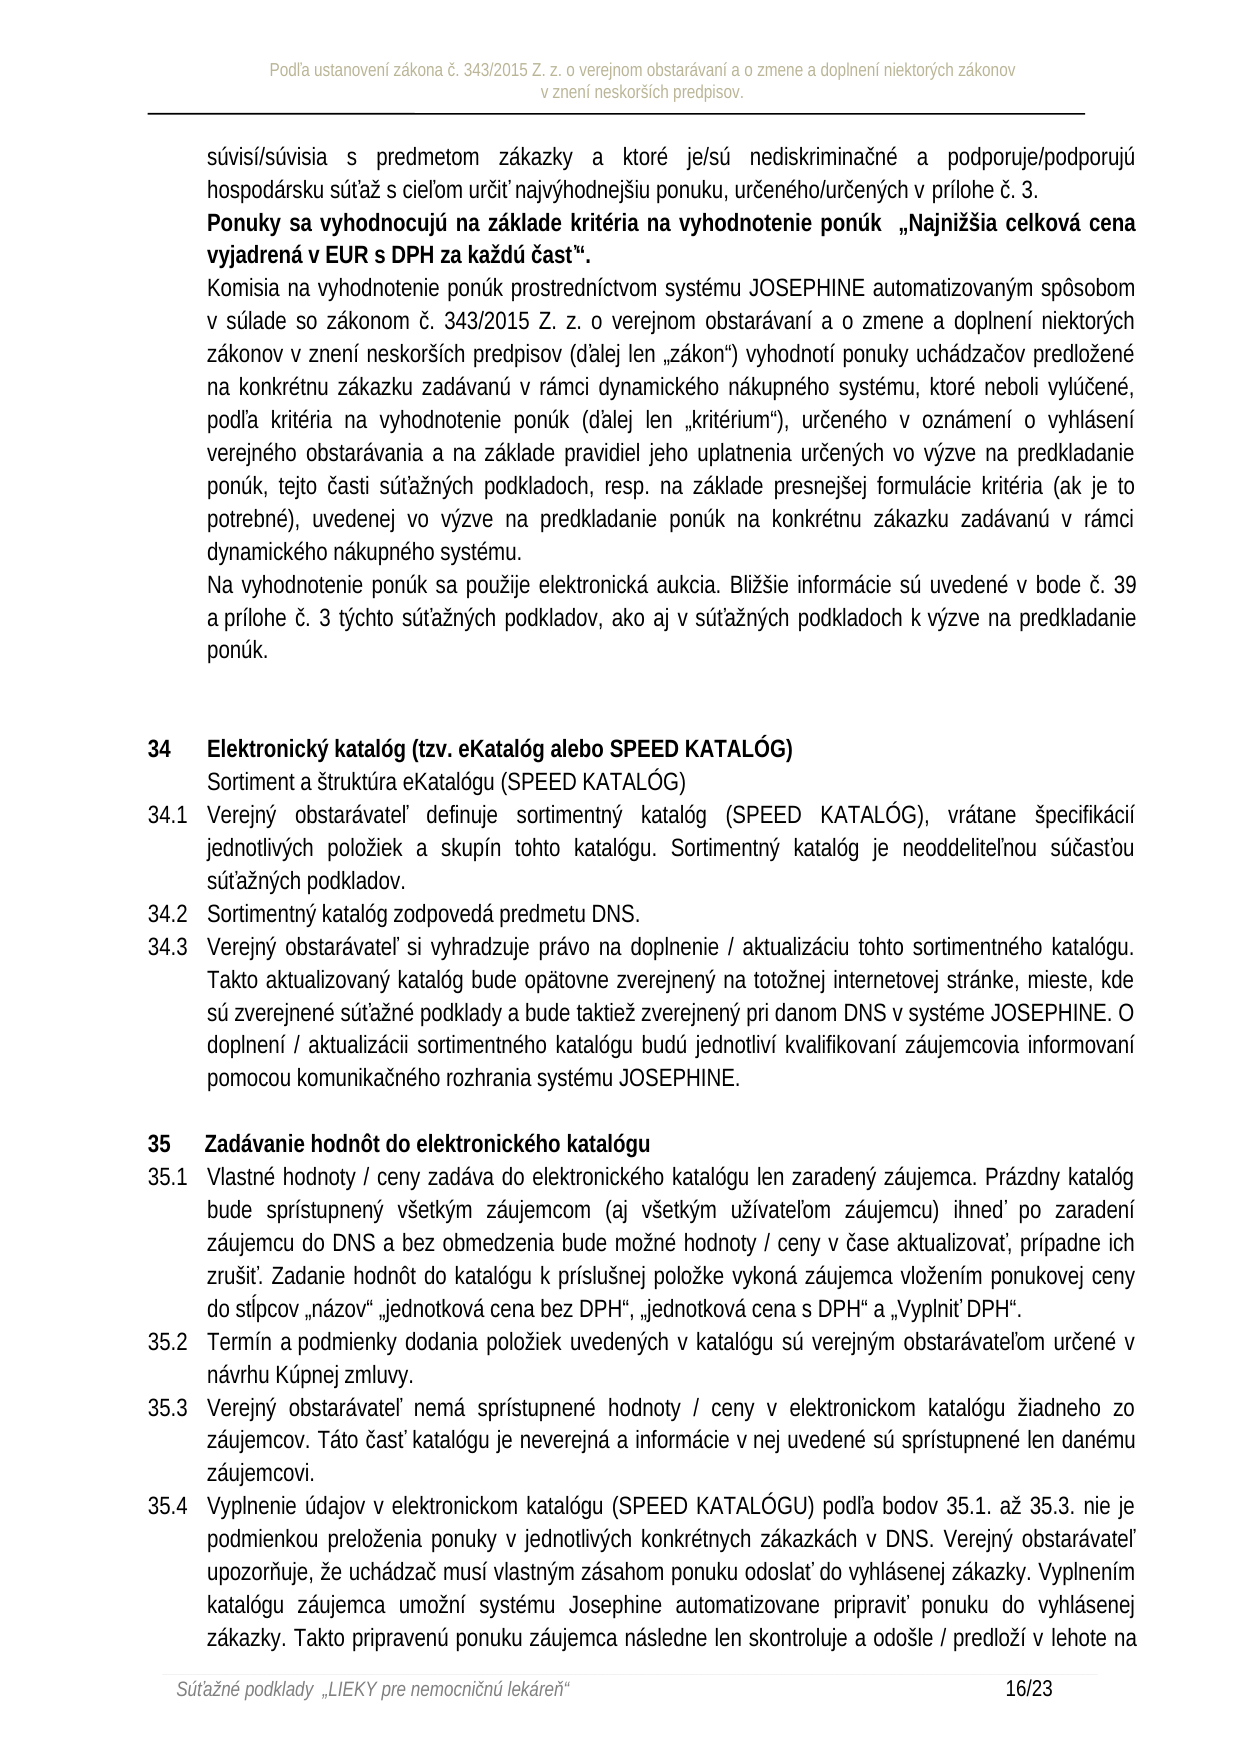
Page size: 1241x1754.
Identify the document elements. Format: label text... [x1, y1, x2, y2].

text 35 Zadávanie hodnôt do elektronického katalógu [148, 1129, 1137, 1158]
text 34.1 Verejný obstarávateľ definuje sortimentný katalóg (SPEED KATALÓG), vrátane špecifikácií jednotlivých položiek a skupín tohto katalógu. Sortimentný katalóg je neoddeliteľnou súčasťou súťažných podkladov. [148, 800, 1137, 894]
text 35.3 Verejný obstarávateľ nemá sprístupnené hodnoty / ceny v elektronickom katalógu žiadneho zo záujemcov. Táto časť katalógu je neverejná a informácie v nej uvedené sú sprístupnené len danému záujemcovi. [148, 1393, 1137, 1487]
text Ponuky sa vyhodnocujú na základe kritéria na vyhodnotenie ponúk „Najnižšia celková cena vyjadrená v EUR s DPH za každú časť“. [207, 208, 1137, 269]
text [148, 142, 1137, 203]
text 35.2 Termín a podmienky dodania položiek uvedených v katalógu sú verejným obstarávateľom určené v návrhu Kúpnej zmluvy. [148, 1327, 1137, 1388]
text Sortiment a štruktúra eKatalógu (SPEED KATALÓG) [207, 767, 1137, 796]
text 34.2 Sortimentný katalóg zodpovedá predmetu DNS. [148, 899, 1137, 927]
text 34 Elektronický katalóg (tzv. eKatalóg alebo SPEED KATALÓG) [148, 734, 1137, 763]
text 35.1 Vlastné hodnoty / ceny zadáva do elektronického katalógu len zaradený záujemca. Prázdny katalóg bude sprístupnený všetkým záujemcom (aj všetkým užívateľom záujemcu) ihneď po zaradení záujemcu do DNS a bez obmedzenia bude možné hodnoty / ceny v čase aktualizovať, prípadne ich zrušiť. Zadanie hodnôt do katalógu k príslušnej položke vykoná záujemca vložením ponukovej ceny do stĺpcov „názov“ „jednotková cena bez DPH“, „jednotková cena s DPH“ a „Vyplniť DPH“. [148, 1162, 1137, 1322]
text 34.3 Verejný obstarávateľ si vyhradzuje právo na doplnenie / aktualizáciu tohto sortimentného katalógu. Takto aktualizovaný katalóg bude opätovne zverejnený na totožnej internetovej stránke, mieste, kde sú zverejnené súťažné podklady a bude taktiež zverejnený pri danom DNS v systéme JOSEPHINE. O doplnení / aktualizácii sortimentného katalógu budú jednotliví kvalifikovaní záujemcovia informovaní pomocou komunikačného rozhrania systému JOSEPHINE. [148, 932, 1137, 1092]
text Komisia na vyhodnotenie ponúk prostredníctvom systému JOSEPHINE automatizovaným spôsobom v súlade so zákonom č. 343/2015 Z. z. o verejnom obstarávaní a o zmene a doplnení niektorých zákonov v znení neskorších predpisov (ďalej len „zákon“) vyhodnotí ponuky uchádzačov predložené na konkrétnu zákazku zadávanú v rámci dynamického nákupného systému, ktoré neboli vylúčené, podľa kritéria na vyhodnotenie ponúk (ďalej len „kritérium“), určeného v oznámení o vyhlásení verejného obstarávania a na základe pravidiel jeho uplatnenia určených vo výzve na predkladanie ponúk, tejto časti súťažných podkladoch, resp. na základe presnejšej formulácie kritéria (ak je to potrebné), uvedenej vo výzve na predkladanie ponúk na konkrétnu zákazku zadávanú v rámci dynamického nákupného systému. [207, 273, 1137, 565]
text Na vyhodnotenie ponúk sa použije elektronická aukcia. Bližšie informácie sú uvedené v bode č. 39 a prílohe č. 3 týchto súťažných podkladov, ako aj v súťažných podkladoch k výzve na predkladanie ponúk. [207, 570, 1137, 664]
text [148, 1491, 1137, 1652]
